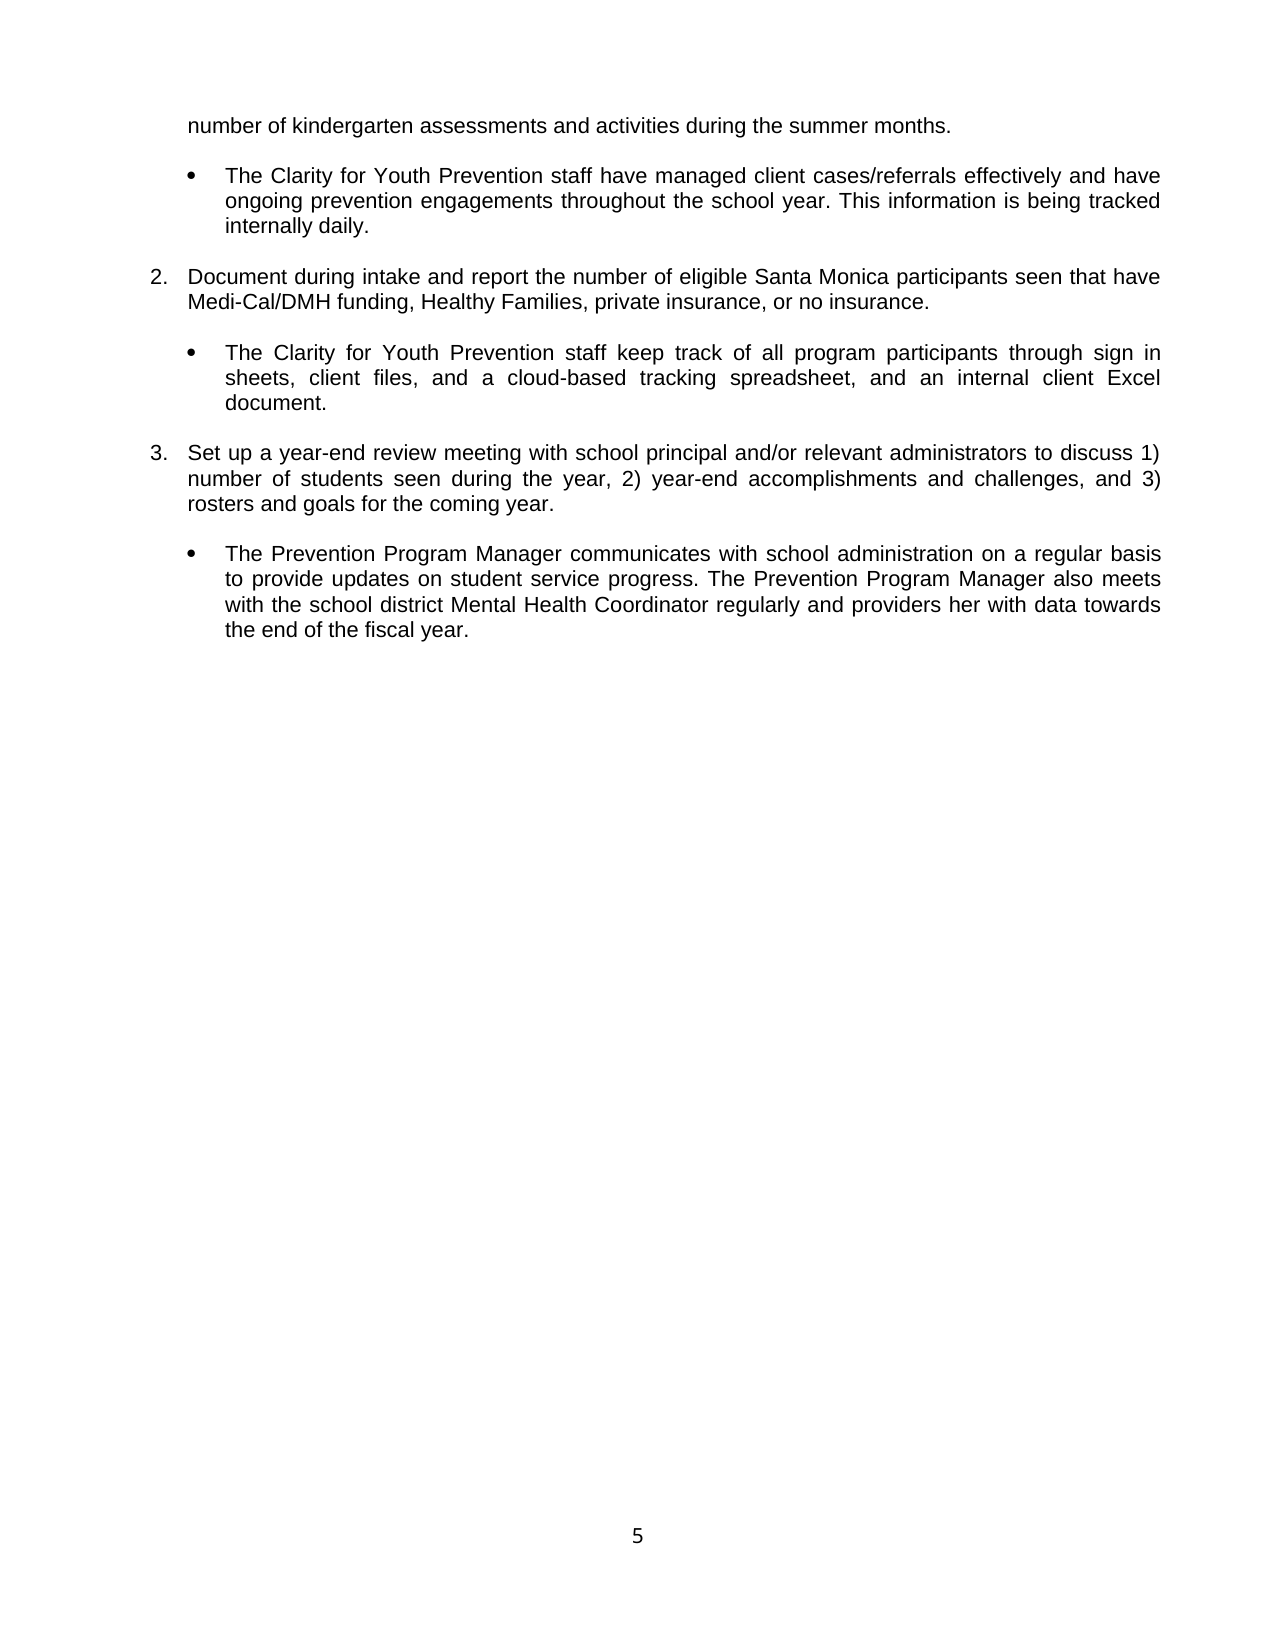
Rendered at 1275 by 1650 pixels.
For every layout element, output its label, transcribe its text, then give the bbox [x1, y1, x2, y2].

list The Clarity for Youth Prevention staff keep track of all program participants through sign in sheets, client files, and a cloud-based tracking spreadsheet, and an internal client Excel document. [187, 339, 1162, 415]
list The Prevention Program Manager communicates with school administration on a regular basis to provide updates on student service progress. The Prevention Program Manager also meets with the school district Mental Health Coordinator regularly and providers her with data towards the end of the fiscal year. [187, 541, 1162, 642]
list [150, 112, 1162, 138]
list Document during intake and report the number of eligible Santa Monica participants seen that have Medi-Cal/DMH funding, Healthy Families, private insurance, or no insurance. [150, 264, 1162, 314]
list The Clarity for Youth Prevention staff have managed client cases/referrals effectively and have ongoing prevention engagements throughout the school year. This information is being tracked internally daily. [187, 163, 1162, 238]
list Set up a year-end review meeting with school principal and/or relevant administrators to discuss 1) number of students seen during the year, 2) year-end accomplishments and challenges, and 3) rosters and goals for the coming year. [150, 440, 1162, 516]
